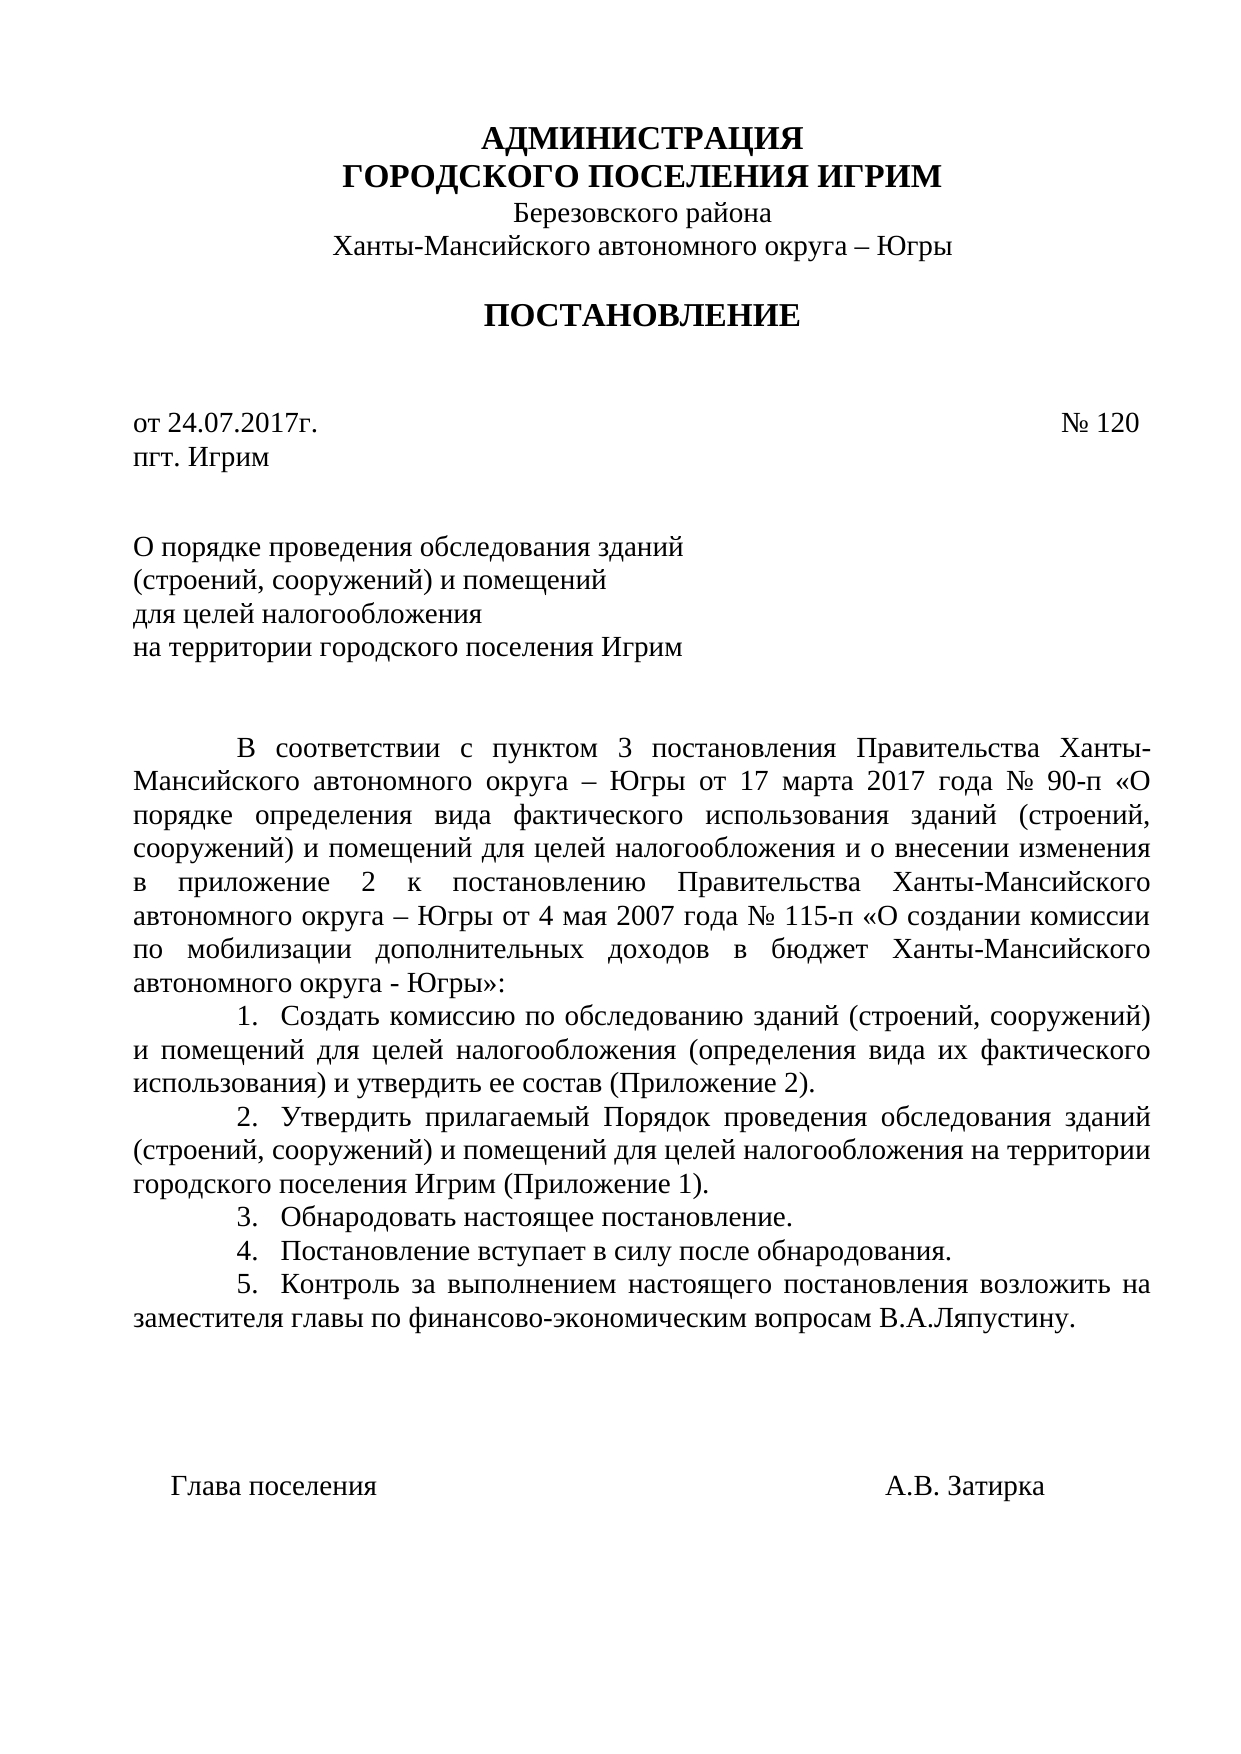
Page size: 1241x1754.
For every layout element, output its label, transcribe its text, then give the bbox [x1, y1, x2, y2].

text от 24.07.2017г. № 120 [133, 406, 1152, 439]
text Глава поселения А.В. Затирка [170, 1468, 1152, 1501]
text ПОСТАНОВЛЕНИЕ [133, 295, 1152, 334]
text на территории городского поселения Игрим [133, 629, 753, 663]
list Обнародовать настоящее постановление. [133, 1199, 1152, 1233]
text для целей налогообложения [133, 596, 753, 629]
text Березовского района [133, 195, 1152, 228]
list Постановление вступает в силу после обнародования. [133, 1233, 1152, 1267]
list Создать комиссию по обследованию зданий (строений, сооружений) и помещений для целей налогообложения (определения вида их фактического использования) и утвердить ее состав (Приложение 2). [133, 998, 1152, 1099]
text АДМИНИСТРАЦИЯ [133, 118, 1152, 156]
list Утвердить прилагаемый Порядок проведения обследования зданий (строений, сооружений) и помещений для целей налогообложения на территории городского поселения Игрим (Приложение 1). [133, 1099, 1152, 1199]
text пгт. Игрим [133, 439, 1152, 473]
text О порядке проведения обследования зданий [133, 529, 753, 562]
text (строений, сооружений) и помещений [133, 562, 753, 596]
list Контроль за выполнением настоящего постановления возложить на заместителя главы по финансово-экономическим вопросам В.А.Ляпустину. [133, 1267, 1152, 1334]
text В соответствии с пунктом 3 постановления Правительства Ханты-Мансийского автономного округа – Югры от 17 марта 2017 года № 90-п «О порядке определения вида фактического использования зданий (строений, сооружений) и помещений для целей налогообложения и о внесении изменения в приложение 2 к постановлению Правительства Ханты-Мансийского автономного округа – Югры от 4 мая 2007 года № 115-п «О создании комиссии по мобилизации дополнительных доходов в бюджет Ханты-Мансийского автономного округа - Югры»: [133, 730, 1152, 998]
text ГОРОДСКОГО ПОСЕЛЕНИЯ ИГРИМ [133, 156, 1152, 195]
text Ханты-Мансийского автономного округа – Югры [133, 228, 1152, 262]
